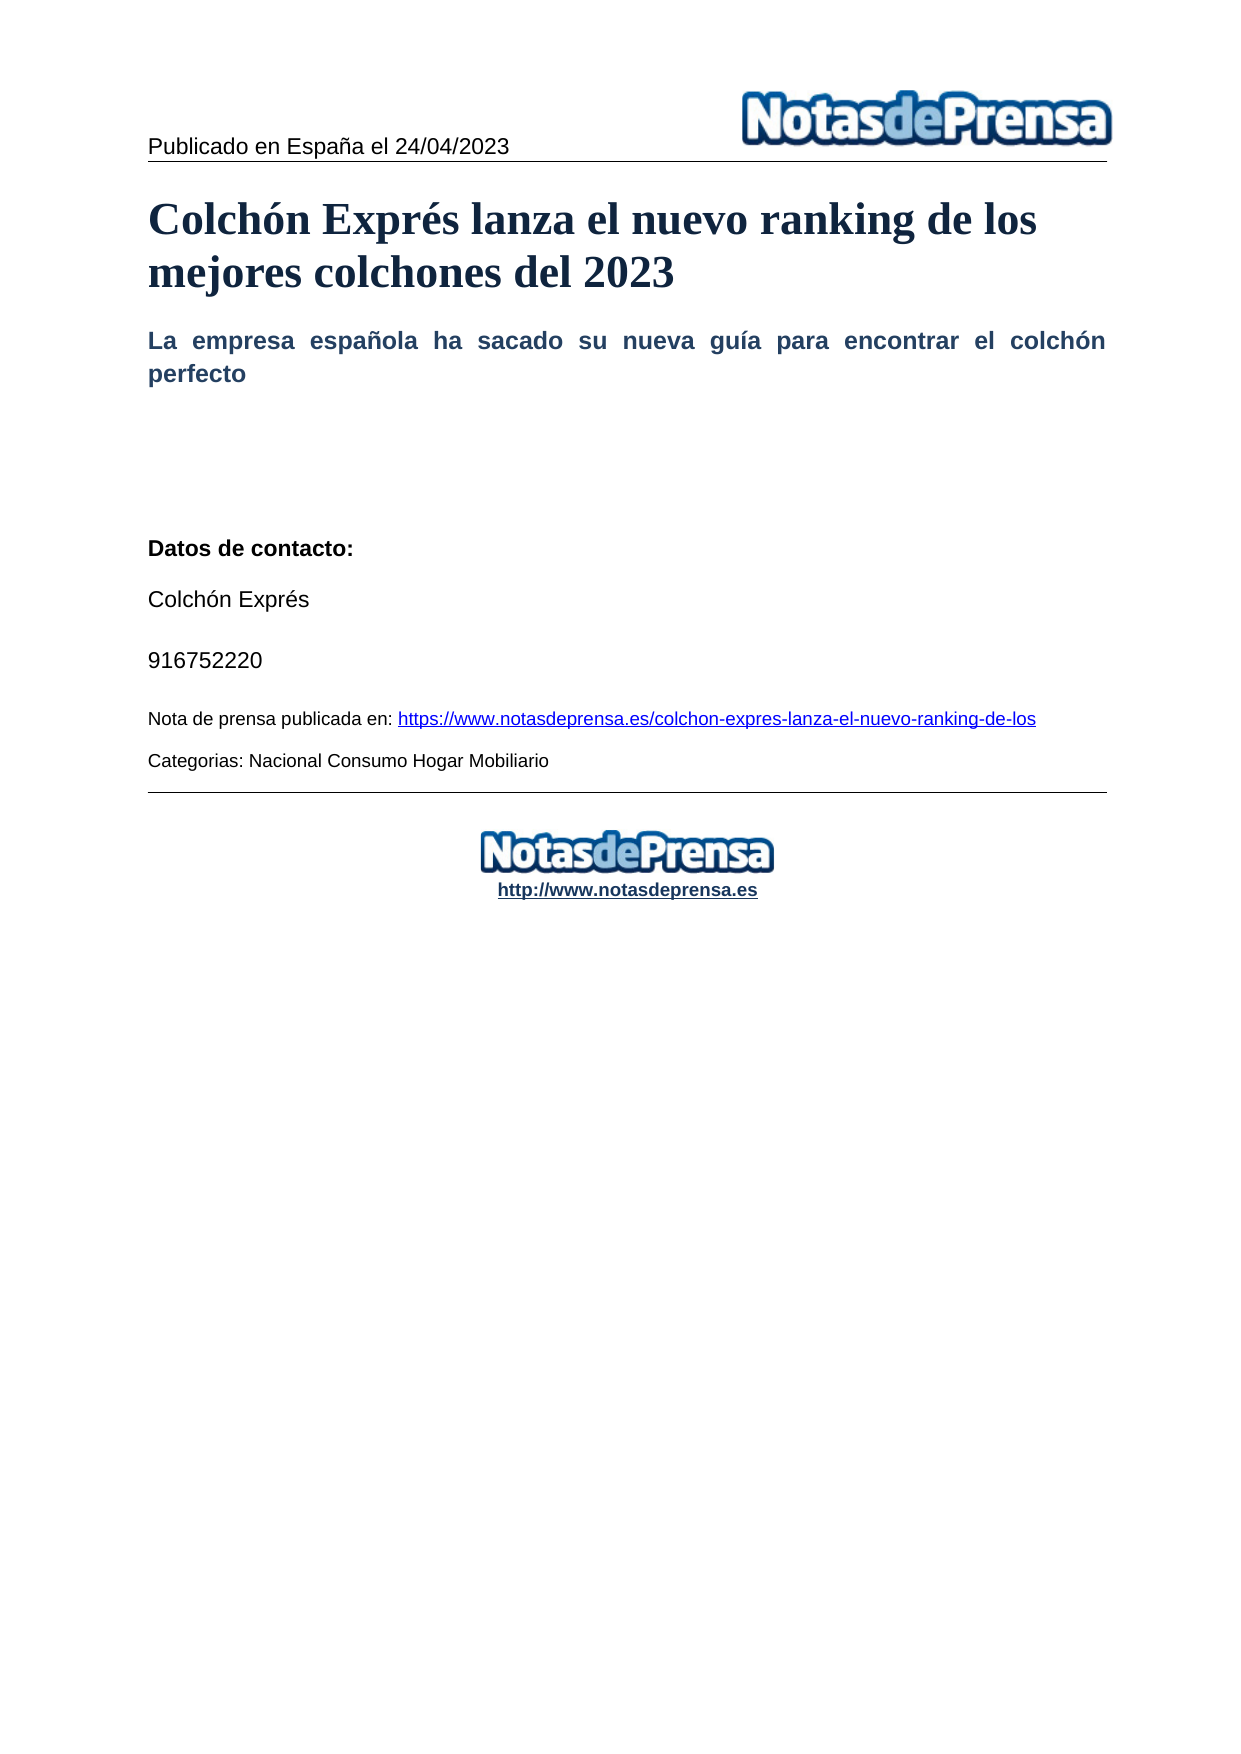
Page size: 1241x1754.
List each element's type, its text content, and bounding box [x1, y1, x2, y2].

subtitle La empresa española ha sacado su nueva guía para encontrar el colchón perfecto [148, 326, 1107, 388]
text Publicado en España el 24/04/2023 [148, 133, 1107, 161]
text Nota de prensa publicada en: https://www.notasdeprensa.es/colchon-expres-lanza-el-nuevo-ranking-de-los [148, 707, 1107, 729]
text Datos de contacto: [148, 535, 1107, 562]
picture [742, 90, 1113, 148]
subtitle Colchón Exprés lanza el nuevo ranking de los mejores colchones del 2023 [148, 192, 1107, 297]
text Colchón Exprés [148, 586, 1063, 613]
picture [480, 829, 775, 875]
text Categorias: Nacional Consumo Hogar Mobiliario [148, 750, 1107, 771]
text 916752220 [148, 647, 1063, 673]
text http://www.notasdeprensa.es [148, 879, 1107, 901]
